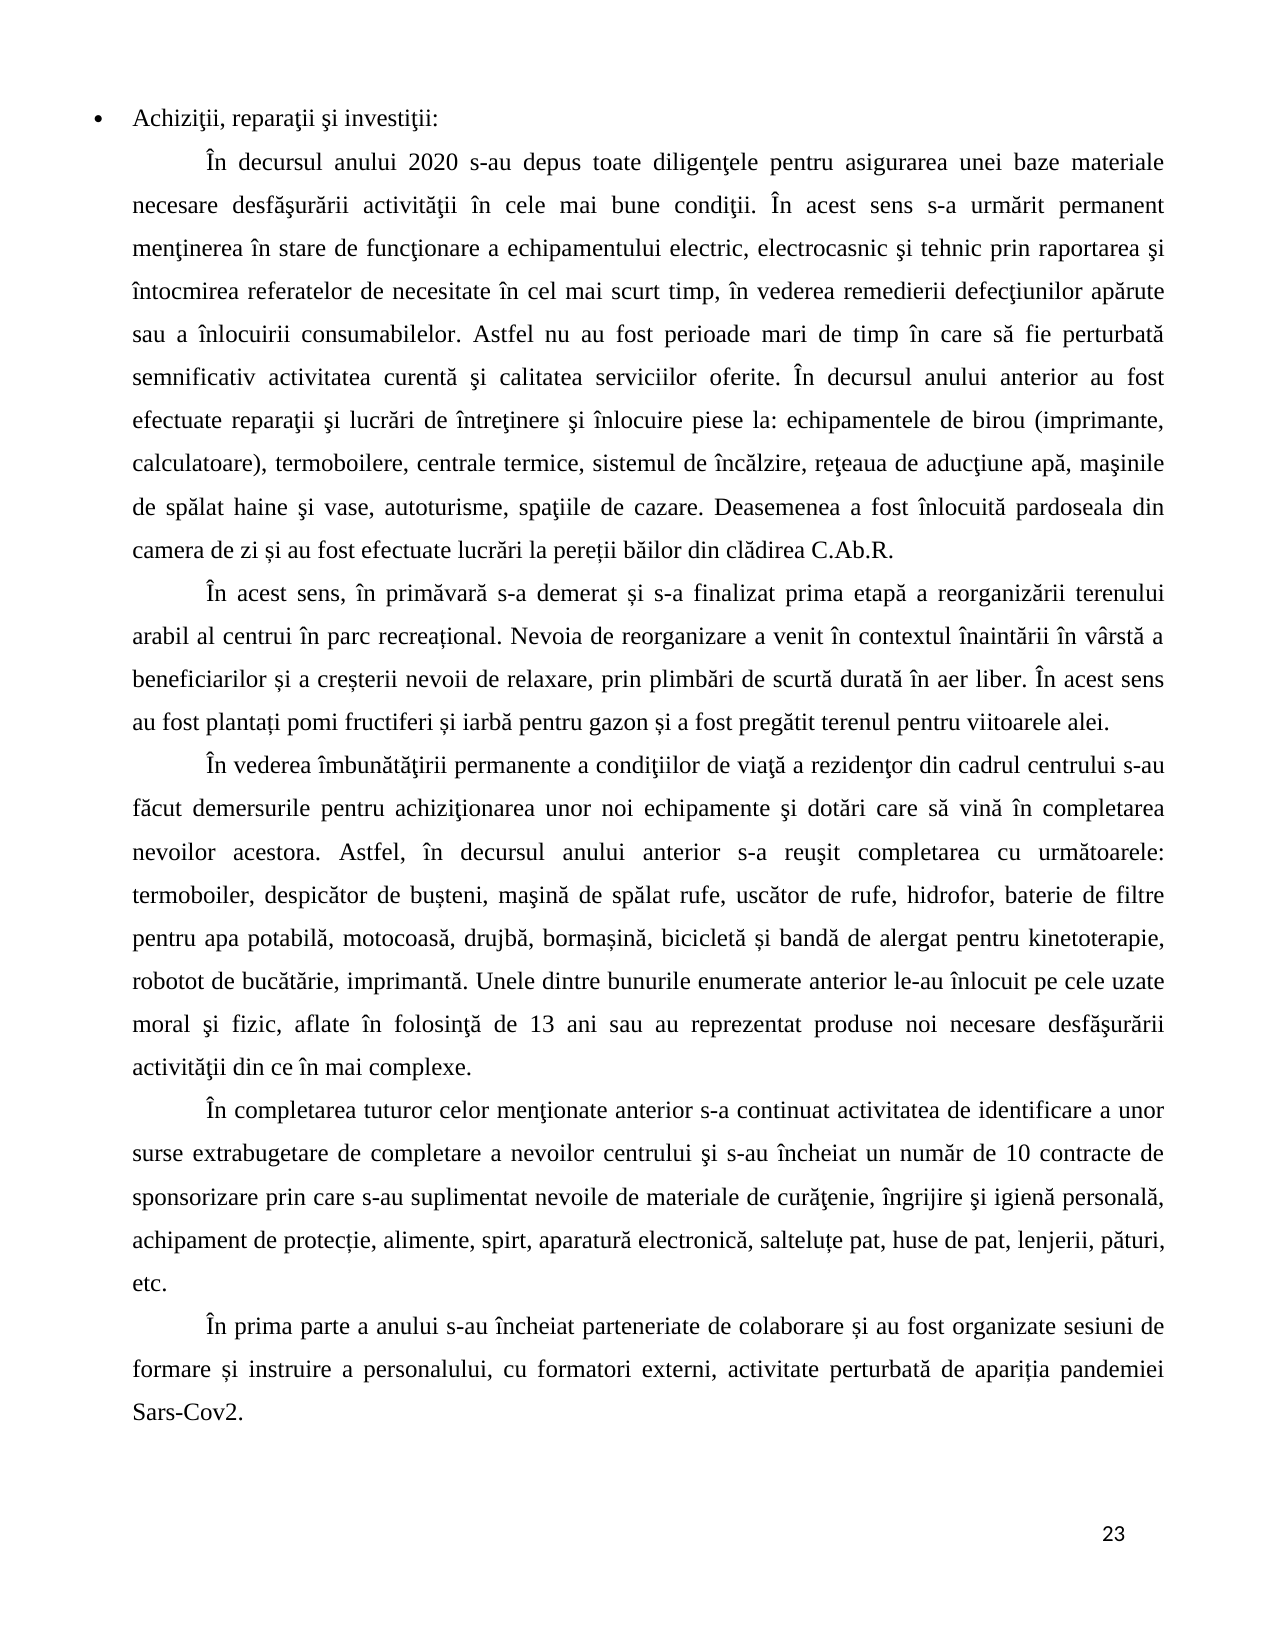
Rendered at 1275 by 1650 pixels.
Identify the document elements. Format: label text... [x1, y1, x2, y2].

list Achiziţii, reparaţii şi investiţii: [94, 103, 1166, 132]
text În prima parte a anului s-au încheiat parteneriate de colaborare și au fost organizate sesiuni de formare și instruire a personalului, cu formatori externi, activitate perturbată de apariția pandemiei Sars-Cov2. [132, 1311, 1166, 1426]
text În decursul anului 2020 s-au depus toate diligenţele pentru asigurarea unei baze materiale necesare desfăşurării activităţii în cele mai bune condiţii. În acest sens s-a urmărit permanent menţinerea în stare de funcţionare a echipamentului electric, electrocasnic şi tehnic prin raportarea şi întocmirea referatelor de necesitate în cel mai scurt timp, în vederea remedierii defecţiunilor apărute sau a înlocuirii consumabilelor. Astfel nu au fost perioade mari de timp în care să fie perturbată semnificativ activitatea curentă şi calitatea serviciilor oferite. În decursul anului anterior au fost efectuate reparaţii şi lucrări de întreţinere şi înlocuire piese la: echipamentele de birou (imprimante, calculatoare), termoboilere, centrale termice, sistemul de încălzire, reţeaua de aducţiune apă, maşinile de spălat haine şi vase, autoturisme, spaţiile de cazare. Deasemenea a fost înlocuită pardoseala din camera de zi și au fost efectuate lucrări la pereții băilor din clădirea C.Ab.R. [132, 147, 1166, 563]
text În acest sens, în primăvară s-a demerat și s-a finalizat prima etapă a reorganizării terenului arabil al centrui în parc recreațional. Nevoia de reorganizare a venit în contextul înaintării în vârstă a beneficiarilor și a creșterii nevoii de relaxare, prin plimbări de scurtă durată în aer liber. În acest sens au fost plantați pomi fructiferi și iarbă pentru gazon și a fost pregătit terenul pentru viitoarele alei. [132, 578, 1166, 736]
text În completarea tuturor celor menţionate anterior s-a continuat activitatea de identificare a unor surse extrabugetare de completare a nevoilor centrului şi s-au încheiat un număr de 10 contracte de sponsorizare prin care s-au suplimentat nevoile de materiale de curăţenie, îngrijire şi igienă personală, achipament de protecție, alimente, spirt, aparatură electronică, salteluțe pat, huse de pat, lenjerii, pături, etc. [132, 1095, 1166, 1297]
text În vederea îmbunătăţirii permanente a condiţiilor de viaţă a rezidenţor din cadrul centrului s-au făcut demersurile pentru achiziţionarea unor noi echipamente şi dotări care să vină în completarea nevoilor acestora. Astfel, în decursul anului anterior s-a reuşit completarea cu următoarele: termoboiler, despicător de bușteni, maşină de spălat rufe, uscător de rufe, hidrofor, baterie de filtre pentru apa potabilă, motocoasă, drujbă, bormașină, bicicletă și bandă de alergat pentru kinetoterapie, robotot de bucătărie, imprimantă. Unele dintre bunurile enumerate anterior le-au înlocuit pe cele uzate moral şi fizic, aflate în folosinţă de 13 ani sau au reprezentat produse noi necesare desfăşurării activităţii din ce în mai complexe. [132, 750, 1166, 1081]
